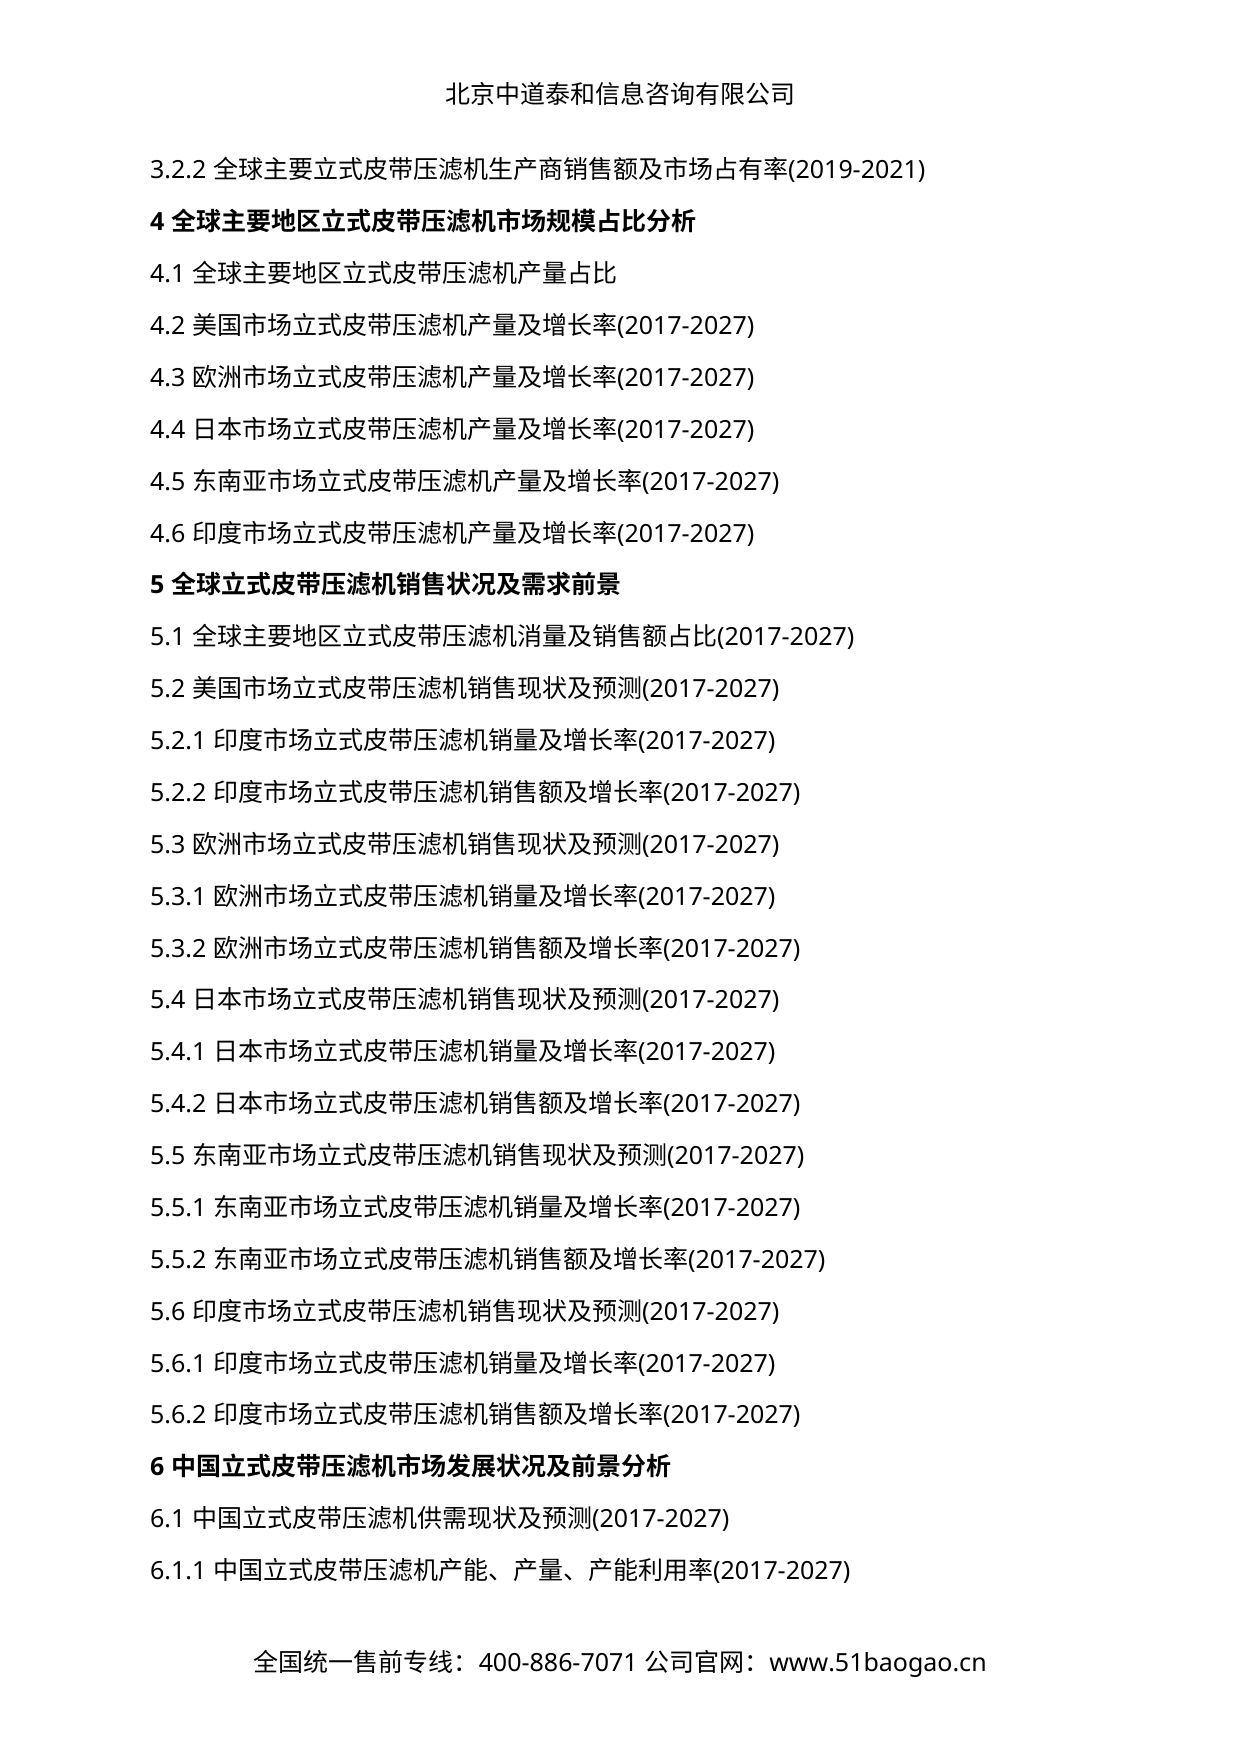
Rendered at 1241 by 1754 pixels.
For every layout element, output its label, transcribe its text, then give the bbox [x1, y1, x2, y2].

text 5.2.1 印度市场立式皮带压滤机销量及增长率(2017-2027) [150, 721, 1090, 757]
text 4.1 全球主要地区立式皮带压滤机产量占比 [150, 254, 1090, 290]
text 5.1 全球主要地区立式皮带压滤机消量及销售额占比(2017-2027) [150, 617, 1090, 653]
text 6.1 中国立式皮带压滤机供需现状及预测(2017-2027) [150, 1499, 1090, 1535]
text 3.2.2 全球主要立式皮带压滤机生产商销售额及市场占有率(2019-2021) [150, 150, 1090, 186]
text 5.4.2 日本市场立式皮带压滤机销售额及增长率(2017-2027) [150, 1084, 1090, 1120]
text 5 全球立式皮带压滤机销售状况及需求前景 [150, 565, 1090, 601]
text 5.3.1 欧洲市场立式皮带压滤机销量及增长率(2017-2027) [150, 876, 1090, 912]
text 5.3 欧洲市场立式皮带压滤机销售现状及预测(2017-2027) [150, 824, 1090, 861]
text 5.6.1 印度市场立式皮带压滤机销量及增长率(2017-2027) [150, 1343, 1090, 1379]
text 5.2 美国市场立式皮带压滤机销售现状及预测(2017-2027) [150, 669, 1090, 705]
text 5.3.2 欧洲市场立式皮带压滤机销售额及增长率(2017-2027) [150, 928, 1090, 964]
text 5.6.2 印度市场立式皮带压滤机销售额及增长率(2017-2027) [150, 1395, 1090, 1431]
text 5.4 日本市场立式皮带压滤机销售现状及预测(2017-2027) [150, 980, 1090, 1016]
text 5.6 印度市场立式皮带压滤机销售现状及预测(2017-2027) [150, 1291, 1090, 1327]
text 5.5.1 东南亚市场立式皮带压滤机销量及增长率(2017-2027) [150, 1187, 1090, 1224]
text 4.5 东南亚市场立式皮带压滤机产量及增长率(2017-2027) [150, 461, 1090, 497]
text 6 中国立式皮带压滤机市场发展状况及前景分析 [150, 1447, 1090, 1483]
text 5.4.1 日本市场立式皮带压滤机销量及增长率(2017-2027) [150, 1032, 1090, 1068]
text 5.5 东南亚市场立式皮带压滤机销售现状及预测(2017-2027) [150, 1136, 1090, 1172]
text 4.2 美国市场立式皮带压滤机产量及增长率(2017-2027) [150, 306, 1090, 342]
text 6.1.1 中国立式皮带压滤机产能、产量、产能利用率(2017-2027) [150, 1551, 1090, 1587]
text 5.5.2 东南亚市场立式皮带压滤机销售额及增长率(2017-2027) [150, 1239, 1090, 1276]
text 4 全球主要地区立式皮带压滤机市场规模占比分析 [150, 202, 1090, 238]
text 4.6 印度市场立式皮带压滤机产量及增长率(2017-2027) [150, 513, 1090, 549]
text 5.2.2 印度市场立式皮带压滤机销售额及增长率(2017-2027) [150, 772, 1090, 809]
text 4.3 欧洲市场立式皮带压滤机产量及增长率(2017-2027) [150, 357, 1090, 394]
text 4.4 日本市场立式皮带压滤机产量及增长率(2017-2027) [150, 409, 1090, 446]
